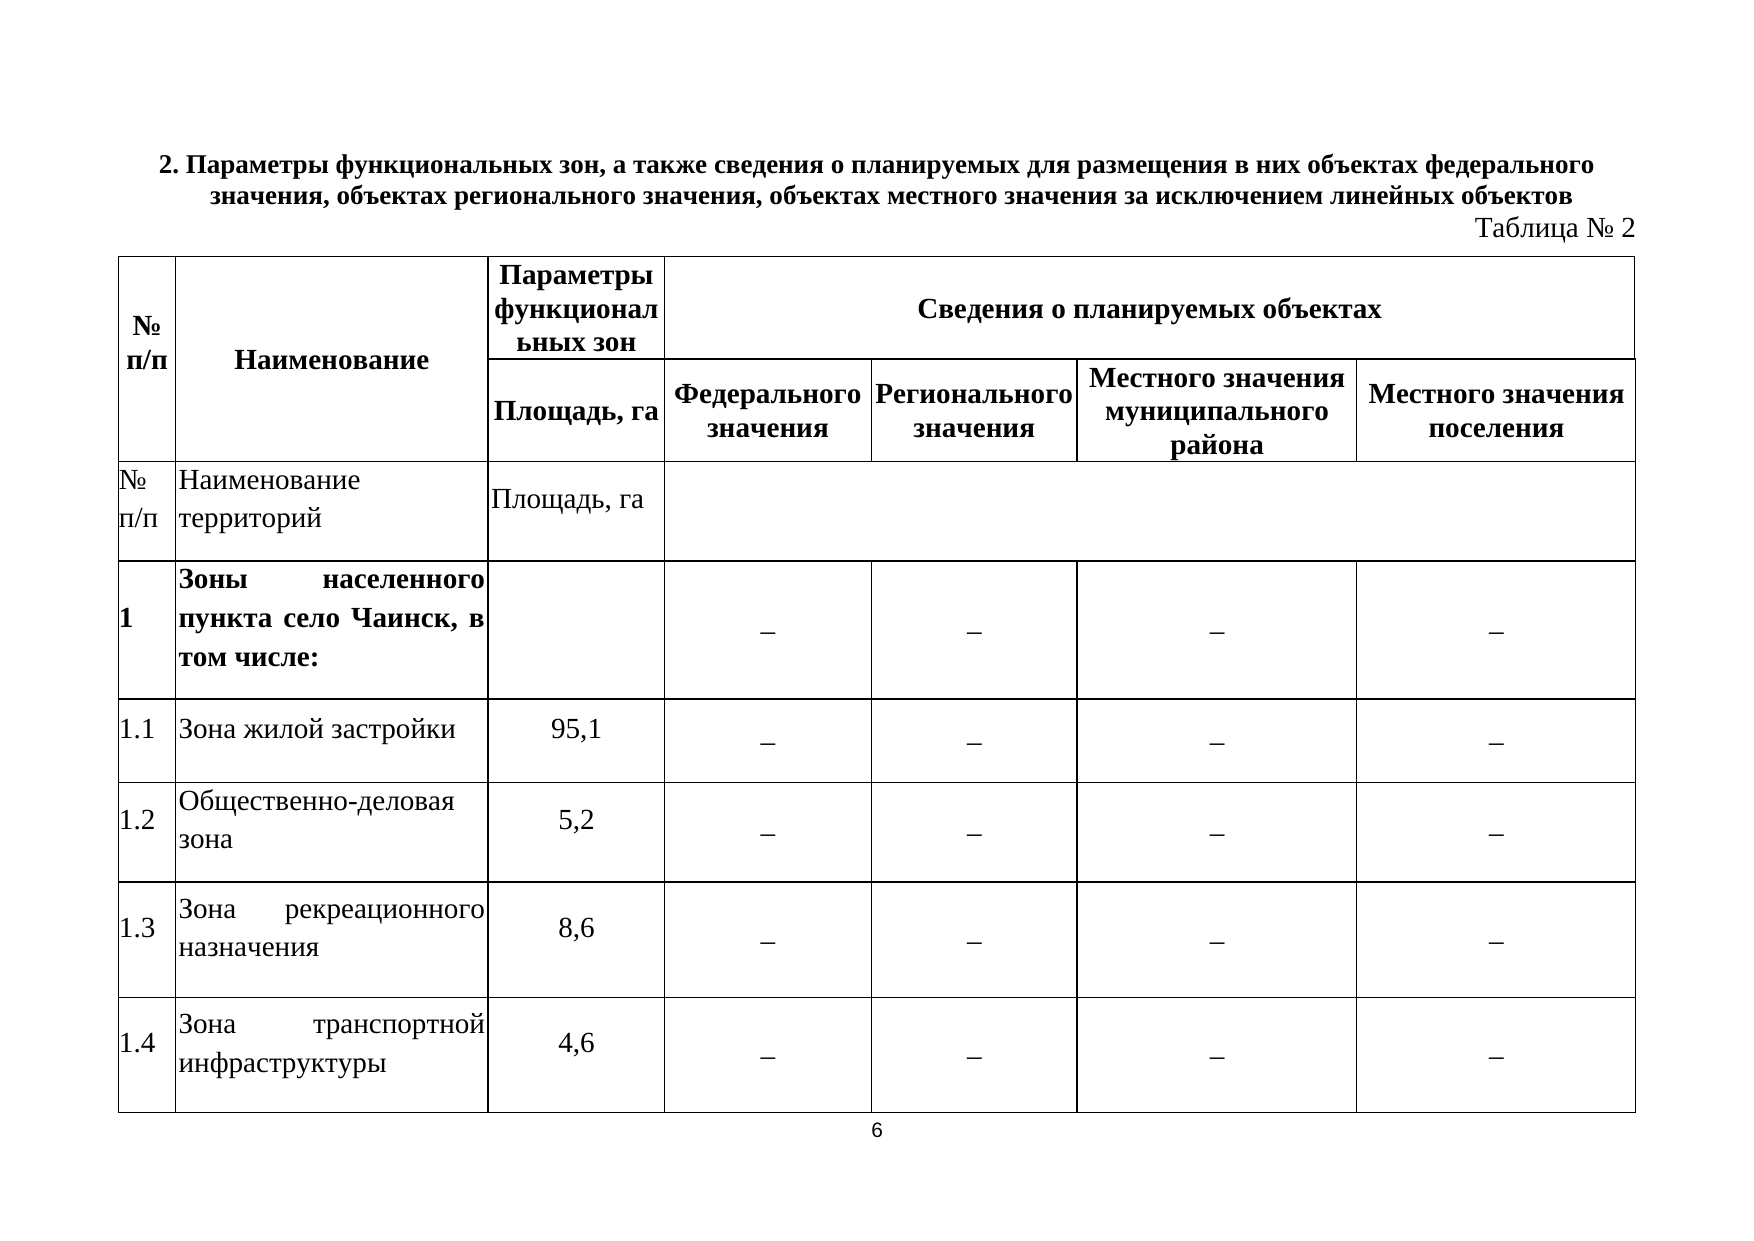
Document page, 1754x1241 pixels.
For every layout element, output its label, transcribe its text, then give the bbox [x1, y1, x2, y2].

table_cell – [1357, 783, 1635, 881]
table_cell – [1078, 562, 1356, 698]
table_cell – [1078, 883, 1356, 997]
table_cell Зона жилой застройки [176, 700, 487, 781]
table_cell [489, 562, 664, 698]
table_cell [665, 462, 1635, 560]
table_cell – [665, 883, 871, 997]
table_cell Местного значения поселения [1357, 360, 1635, 461]
table_cell 1.1 [119, 700, 175, 781]
table_cell 95,1 [489, 700, 664, 781]
table_cell 1.3 [119, 883, 175, 997]
table_cell – [872, 783, 1076, 881]
table_cell Местного значения муниципального района [1078, 360, 1356, 461]
table_cell – [1078, 783, 1356, 881]
table_cell – [665, 783, 871, 881]
table_header Сведения о планируемых объектах [665, 257, 1634, 358]
table_cell – [1357, 562, 1635, 698]
text 2. Параметры функциональных зон, а также сведения о планируемых для размещения в них объектах федерального значения, объектах регионального значения, объектах местного значения за исключением линейных объектов [118, 148, 1636, 210]
table_cell Зона транспортной инфраструктуры [176, 998, 487, 1112]
table_cell 1.2 [119, 783, 175, 881]
table_cell 1.4 [119, 998, 175, 1112]
table_cell 5,2 [489, 783, 664, 881]
table_cell Федерального значения [665, 360, 871, 461]
table_cell Зоны населенного пункта село Чаинск, в том числе: [176, 562, 487, 698]
table_cell Площадь, га [489, 360, 664, 461]
table_cell – [872, 562, 1076, 698]
table_cell Площадь, га [489, 462, 664, 560]
table_cell № п/п [119, 462, 175, 560]
table_cell Общественно-деловая зона [176, 783, 487, 881]
table_cell – [872, 700, 1076, 781]
table_cell – [872, 883, 1076, 997]
table_cell 8,6 [489, 883, 664, 997]
table_cell – [665, 998, 871, 1112]
table_cell – [1357, 700, 1635, 781]
table_cell – [872, 998, 1076, 1112]
table_cell – [1078, 700, 1356, 781]
table_cell 4,6 [489, 998, 664, 1112]
table_cell – [665, 700, 871, 781]
table_cell – [665, 562, 871, 698]
table_cell 1 [119, 562, 175, 698]
table_header Параметры функциональных зон [489, 257, 664, 358]
table_cell Регионального значения [872, 360, 1076, 461]
table_header Наименование [176, 257, 487, 461]
table_cell Наименование территорий [176, 462, 487, 560]
table_header № п/п [119, 257, 175, 461]
table_cell – [1357, 998, 1635, 1112]
table_cell – [1357, 883, 1635, 997]
text Таблица № 2 [118, 210, 1636, 243]
table_cell Зона рекреационного назначения [176, 883, 487, 997]
table_cell – [1078, 998, 1356, 1112]
